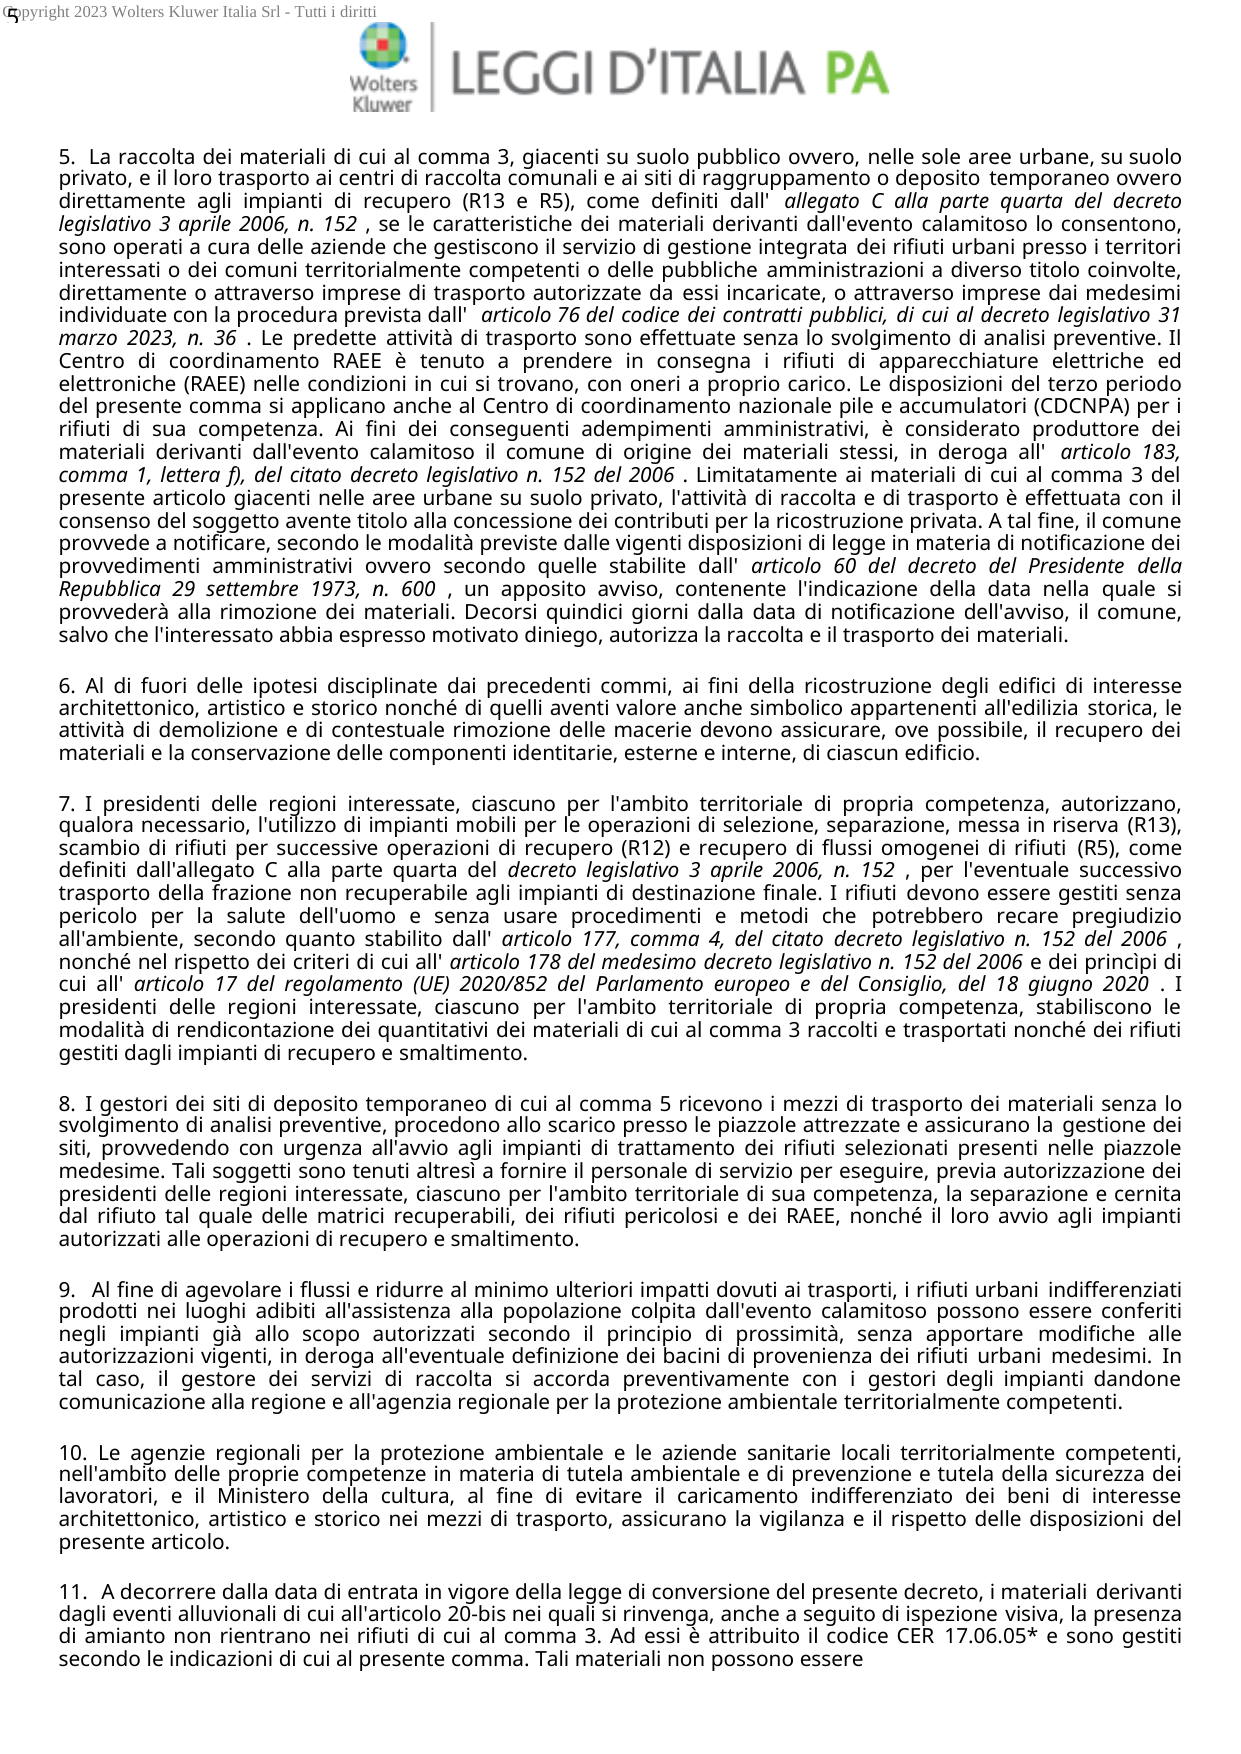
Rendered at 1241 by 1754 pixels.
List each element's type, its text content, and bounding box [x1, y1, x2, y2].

list La raccolta dei materiali di cui al comma 3, giacenti su suolo pubblico ovvero, nelle sole aree urbane, su suolo privato, e il loro trasporto ai centri di raccolta comunali e ai siti di raggruppamento o deposito temporaneo ovvero direttamente agli impianti di recupero (R13 e R5), come definiti dall' allegato C alla parte quarta del decreto legislativo 3 aprile 2006, n. 152 , se le caratteristiche dei materiali derivanti dall'evento calamitoso lo consentono, sono operati a cura delle aziende che gestiscono il servizio di gestione integrata dei rifiuti urbani presso i territori interessati o dei comuni territorialmente competenti o delle pubbliche amministrazioni a diverso titolo coinvolte, direttamente o attraverso imprese di trasporto autorizzate da essi incaricate, o attraverso imprese dai medesimi individuate con la procedura prevista dall' articolo 76 del codice dei contratti pubblici, di cui al decreto legislativo 31 marzo 2023, n. 36 . Le predette attività di trasporto sono effettuate senza lo svolgimento di analisi preventive. Il Centro di coordinamento RAEE è tenuto a prendere in consegna i rifiuti di apparecchiature elettriche ed elettroniche (RAEE) nelle condizioni in cui si trovano, con oneri a proprio carico. Le disposizioni del terzo periodo del presente comma si applicano anche al Centro di coordinamento nazionale pile e accumulatori (CDCNPA) per i rifiuti di sua competenza. Ai fini dei conseguenti adempimenti amministrativi, è considerato produttore dei materiali derivanti dall'evento calamitoso il comune di origine dei materiali stessi, in deroga all' articolo 183, comma 1, lettera f), del citato decreto legislativo n. 152 del 2006 . Limitatamente ai materiali di cui al comma 3 del presente articolo giacenti nelle aree urbane su suolo privato, l'attività di raccolta e di trasporto è effettuata con il consenso del soggetto avente titolo alla concessione dei contributi per la ricostruzione privata. A tal fine, il comune provvede a notificare, secondo le modalità previste dalle vigenti disposizioni di legge in materia di notificazione dei provvedimenti amministrativi ovvero secondo quelle stabilite dall' articolo 60 del decreto del Presidente della Repubblica 29 settembre 1973, n. 600 , un apposito avviso, contenente l'indicazione della data nella quale si provvederà alla rimozione dei materiali. Decorsi quindici giorni dalla data di notificazione dell'avviso, il comune, salvo che l'interessato abbia espresso motivato diniego, autorizza la raccolta e il trasporto dei materiali. [58, 146, 1182, 648]
list I gestori dei siti di deposito temporaneo di cui al comma 5 ricevono i mezzi di trasporto dei materiali senza lo svolgimento di analisi preventive, procedono allo scarico presso le piazzole attrezzate e assicurano la gestione dei siti, provvedendo con urgenza all'avvio agli impianti di trattamento dei rifiuti selezionati presenti nelle piazzole medesime. Tali soggetti sono tenuti altresì a fornire il personale di servizio per eseguire, previa autorizzazione dei presidenti delle regioni interessate, ciascuno per l'ambito territoriale di sua competenza, la separazione e cernita dal rifiuto tal quale delle matrici recuperabili, dei rifiuti pericolosi e dei RAEE, nonché il loro avvio agli impianti autorizzati alle operazioni di recupero e smaltimento. [58, 1093, 1182, 1253]
picture [350, 22, 890, 112]
list Al fine di agevolare i flussi e ridurre al minimo ulteriori impatti dovuti ai trasporti, i rifiuti urbani indifferenziati prodotti nei luoghi adibiti all'assistenza alla popolazione colpita dall'evento calamitoso possono essere conferiti negli impianti già allo scopo autorizzati secondo il principio di prossimità, senza apportare modifiche alle autorizzazioni vigenti, in deroga all'eventuale definizione dei bacini di provenienza dei rifiuti urbani medesimi. In tal caso, il gestore dei servizi di raccolta si accorda preventivamente con i gestori degli impianti dandone comunicazione alla regione e all'agenzia regionale per la protezione ambientale territorialmente competenti. [58, 1279, 1182, 1416]
list I presidenti delle regioni interessate, ciascuno per l'ambito territoriale di propria competenza, autorizzano, qualora necessario, l'utilizzo di impianti mobili per le operazioni di selezione, separazione, messa in riserva (R13), scambio di rifiuti per successive operazioni di recupero (R12) e recupero di flussi omogenei di rifiuti (R5), come definiti dall'allegato C alla parte quarta del decreto legislativo 3 aprile 2006, n. 152 , per l'eventuale successivo trasporto della frazione non recuperabile agli impianti di destinazione finale. I rifiuti devono essere gestiti senza pericolo per la salute dell'uomo e senza usare procedimenti e metodi che potrebbero recare pregiudizio all'ambiente, secondo quanto stabilito dall' articolo 177, comma 4, del citato decreto legislativo n. 152 del 2006 , nonché nel rispetto dei criteri di cui all' articolo 178 del medesimo decreto legislativo n. 152 del 2006 e dei princìpi di cui all' articolo 17 del regolamento (UE) 2020/852 del Parlamento europeo e del Consiglio, del 18 giugno 2020 . I presidenti delle regioni interessate, ciascuno per l'ambito territoriale di propria competenza, stabiliscono le modalità di rendicontazione dei quantitativi dei materiali di cui al comma 3 raccolti e trasportati nonché dei rifiuti gestiti dagli impianti di recupero e smaltimento. [58, 793, 1182, 1066]
list Al di fuori delle ipotesi disciplinate dai precedenti commi, ai fini della ricostruzione degli edifici di interesse architettonico, artistico e storico nonché di quelli aventi valore anche simbolico appartenenti all'edilizia storica, le attività di demolizione e di contestuale rimozione delle macerie devono assicurare, ove possibile, il recupero dei materiali e la conservazione delle componenti identitarie, esterne e interne, di ciascun edificio. [58, 676, 1182, 767]
list A decorrere dalla data di entrata in vigore della legge di conversione del presente decreto, i materiali derivanti dagli eventi alluvionali di cui all'articolo 20-bis nei quali si rinvenga, anche a seguito di ispezione visiva, la presenza di amianto non rientrano nei rifiuti di cui al comma 3. Ad essi è attribuito il codice CER 17.06.05* e sono gestiti secondo le indicazioni di cui al presente comma. Tali materiali non possono essere [58, 1582, 1182, 1673]
list Le agenzie regionali per la protezione ambientale e le aziende sanitarie locali territorialmente competenti, nell'ambito delle proprie competenze in materia di tutela ambientale e di prevenzione e tutela della sicurezza dei lavoratori, e il Ministero della cultura, al fine di evitare il caricamento indifferenziato dei beni di interesse architettonico, artistico e storico nei mezzi di trasporto, assicurano la vigilanza e il rispetto delle disposizioni del presente articolo. [58, 1442, 1182, 1556]
